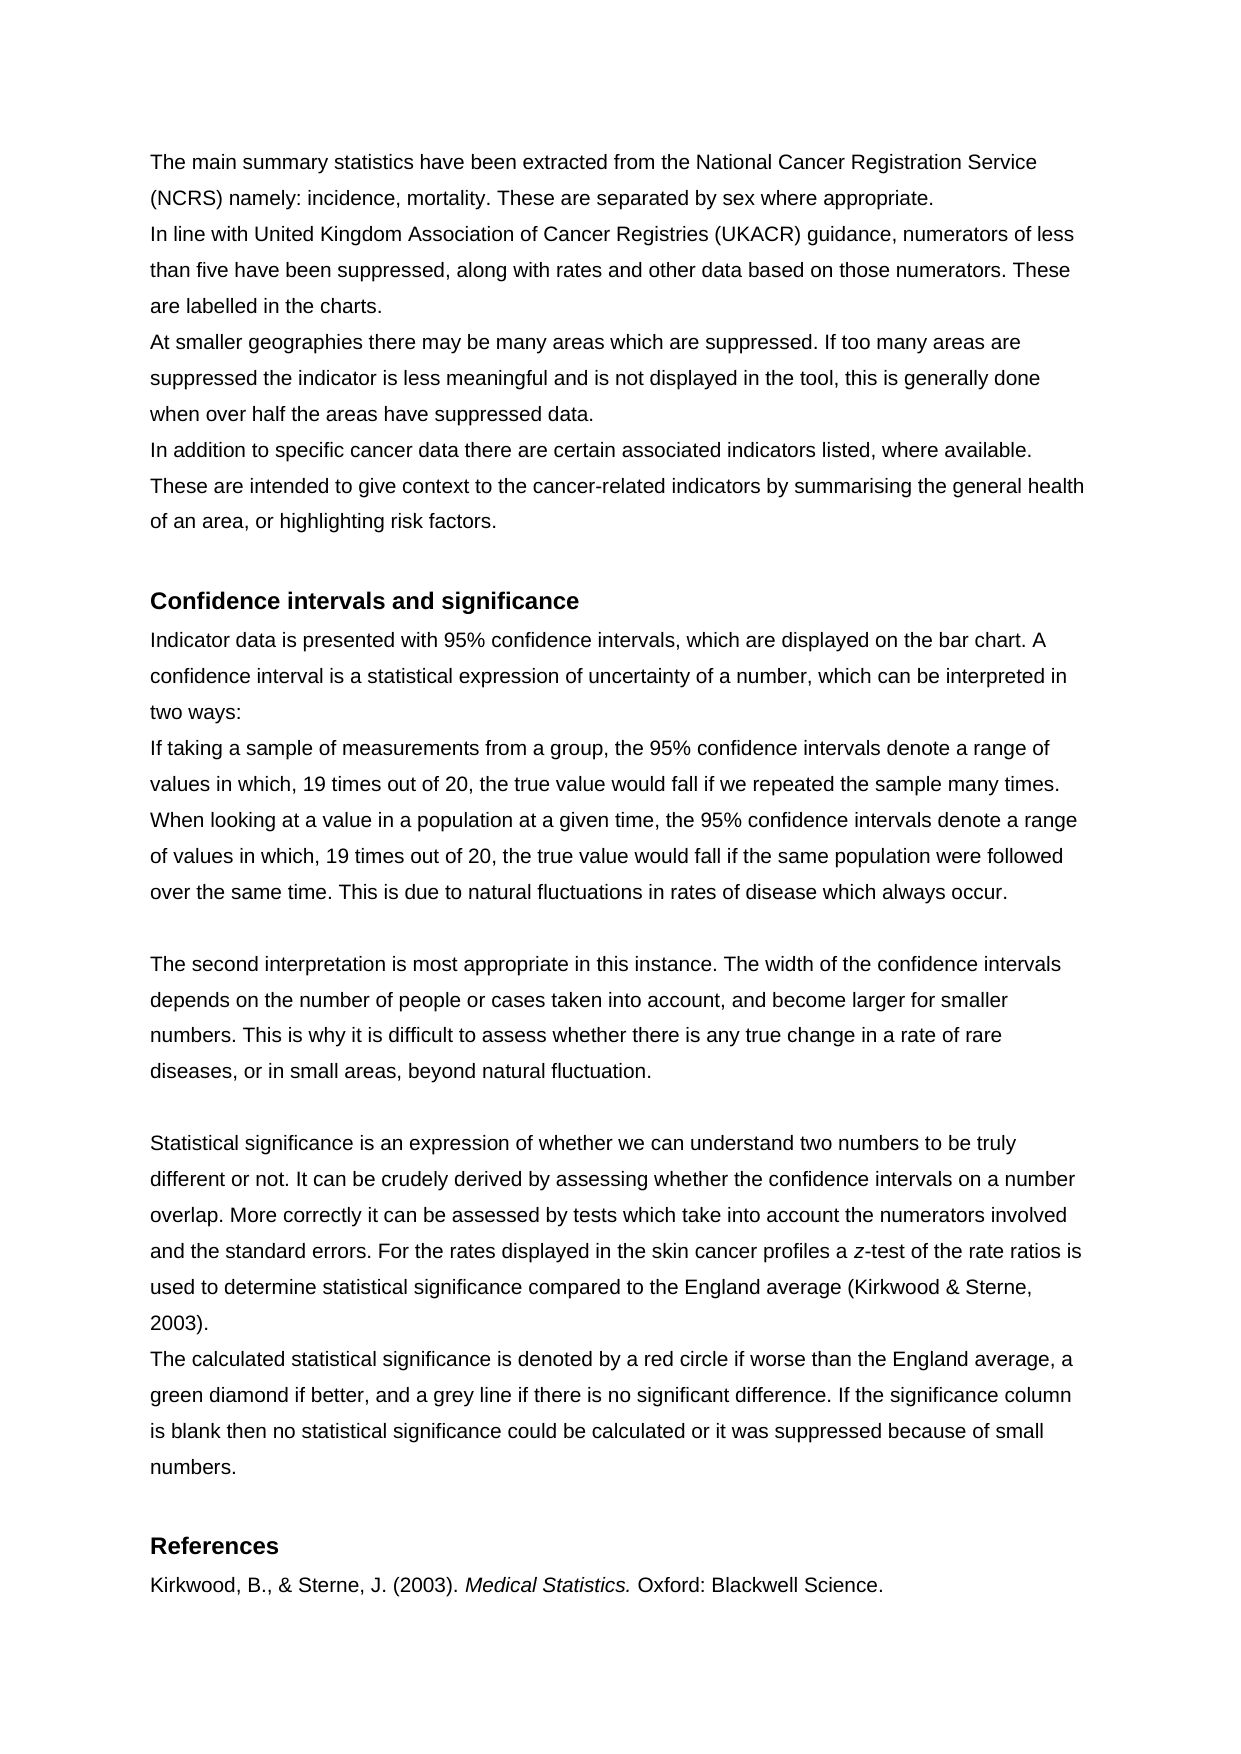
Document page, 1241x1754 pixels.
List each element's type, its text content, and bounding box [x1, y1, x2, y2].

text The main summary statistics have been extracted from the National Cancer Registration Service (NCRS) namely: incidence, mortality. These are separated by sex where appropriate. [150, 150, 1090, 210]
text References [150, 1532, 1090, 1559]
text When looking at a value in a population at a given time, the 95% confidence intervals denote a range of values in which, 19 times out of 20, the true value would fall if the same population were followed over the same time. This is due to natural fluctuations in rates of disease which always occur. [150, 808, 1090, 903]
text At smaller geographies there may be many areas which are suppressed. If too many areas are suppressed the indicator is less meaningful and is not displayed in the tool, this is generally done when over half the areas have suppressed data. [150, 330, 1090, 426]
text In line with United Kingdom Association of Cancer Registries (UKACR) guidance, numerators of less than five have been suppressed, along with rates and other data based on those numerators. These are labelled in the charts. [150, 222, 1090, 318]
text The second interpretation is most appropriate in this instance. The width of the confidence intervals depends on the number of people or cases taken into account, and become larger for smaller numbers. This is why it is difficult to assess whether there is any true change in a rate of rare diseases, or in small areas, beyond natural fluctuation. [150, 951, 1090, 1083]
text The calculated statistical significance is denoted by a red circle if worse than the England average, a green diamond if better, and a grey line if there is no significant difference. If the significance column is blank then no statistical significance could be calculated or it was suppressed because of small numbers. [150, 1347, 1090, 1478]
text If taking a sample of measurements from a group, the 95% confidence intervals denote a range of values in which, 19 times out of 20, the true value would fall if we repeated the sample many times. [150, 736, 1090, 796]
text Confidence intervals and significance [150, 587, 1090, 614]
text Statistical significance is an expression of whether we can understand two numbers to be truly different or not. It can be crudely derived by assessing whether the confidence intervals on a number overlap. More correctly it can be assessed by tests which take into account the numerators involved and the standard errors. For the rates displayed in the skin cancer profiles a z-test of the rate ratios is used to determine statistical significance compared to the England average (Kirkwood & Sterne, 2003). [150, 1131, 1090, 1335]
text Indicator data is presented with 95% confidence intervals, which are displayed on the bar chart. A confidence interval is a statistical expression of uncertainty of a number, which can be interpreted in two ways: [150, 628, 1090, 724]
text In addition to specific cancer data there are certain associated indicators listed, where available. These are intended to give context to the cancer-related indicators by summarising the general health of an area, or highlighting risk factors. [150, 437, 1090, 533]
text Kirkwood, B., & Sterne, J. (2003). Medical Statistics. Oxford: Blackwell Science. [150, 1573, 1090, 1597]
